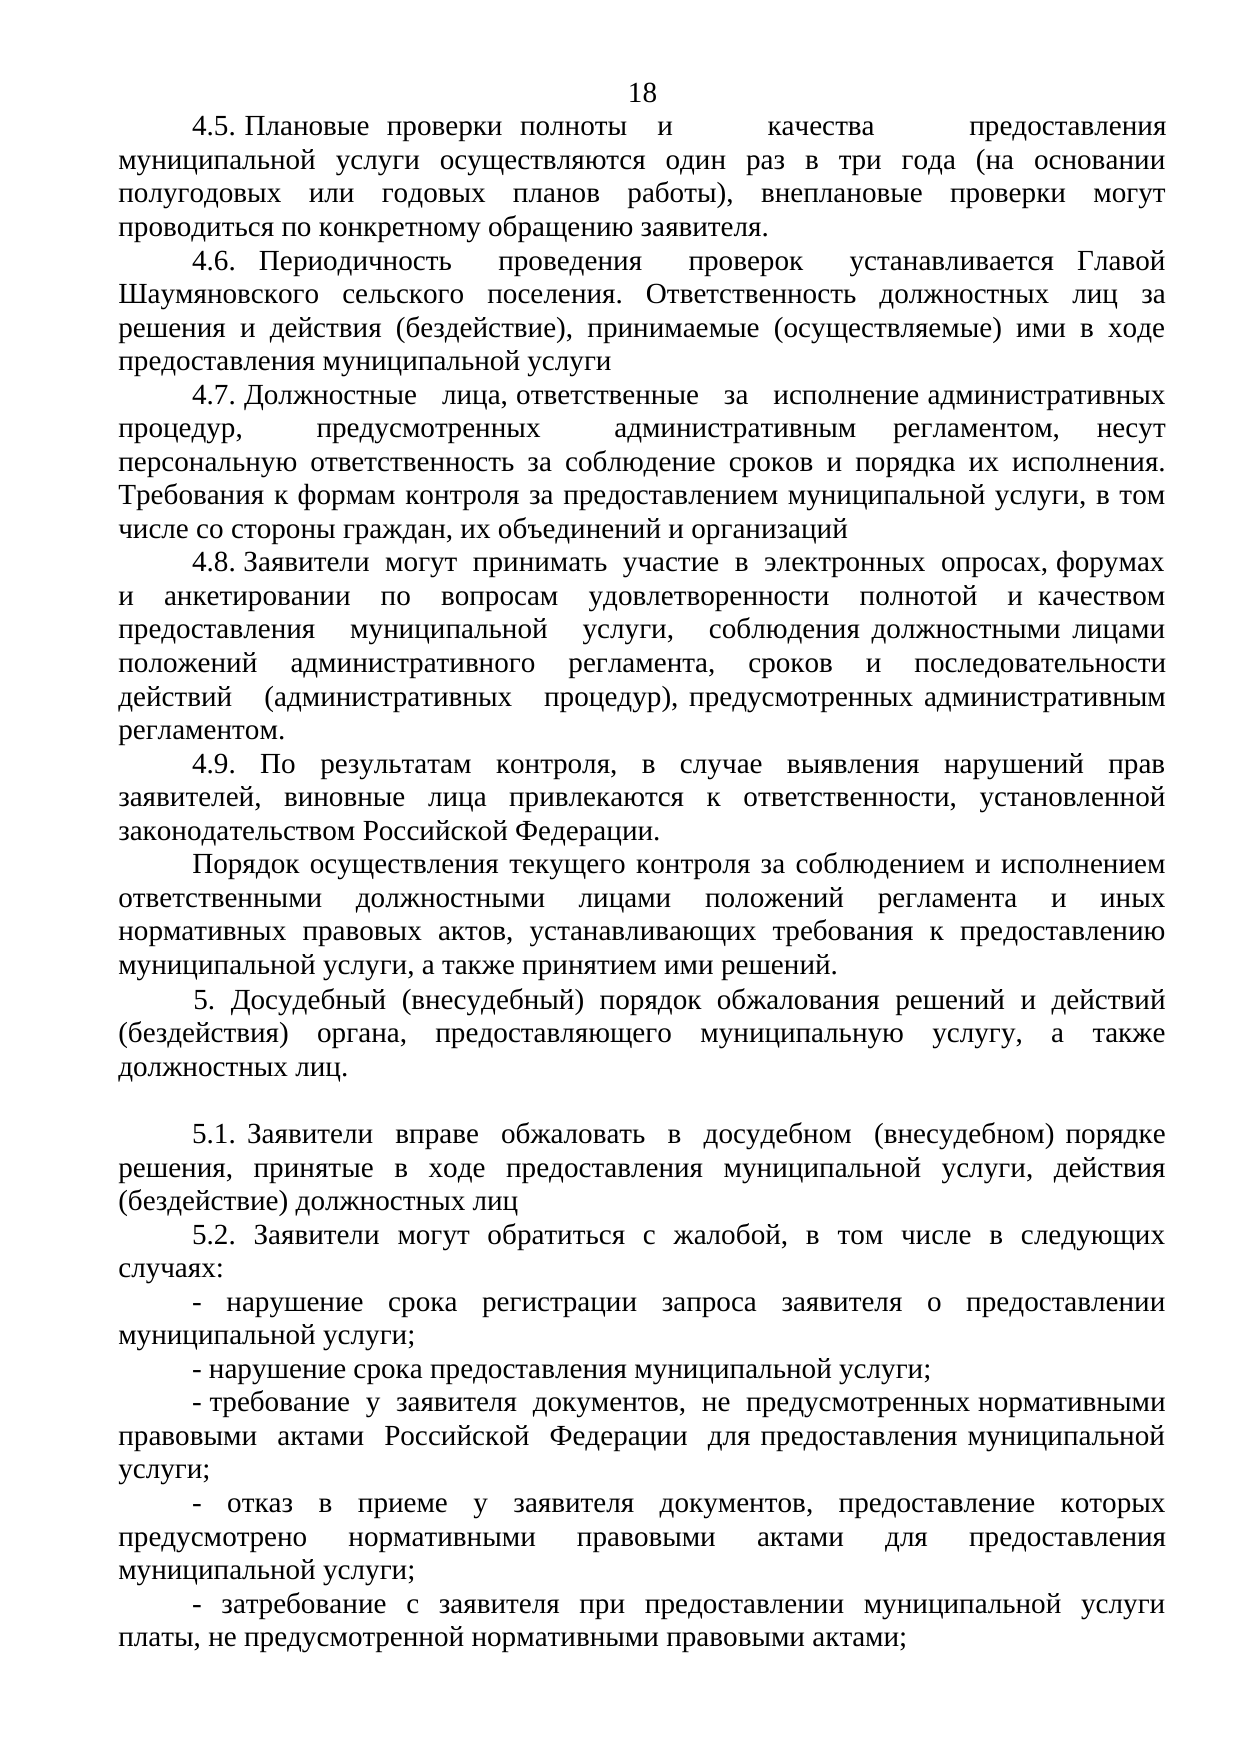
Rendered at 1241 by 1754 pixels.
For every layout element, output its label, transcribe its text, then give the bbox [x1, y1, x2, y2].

text - затребование с заявителя при предоставлении муниципальной услуги платы, не предусмотренной нормативными правовыми актами; [118, 1586, 1167, 1653]
text 5. Досудебный (внесудебный) порядок обжалования решений и действий (бездействия) органа, предоставляющего муниципальную услугу, а также должностных лиц. [118, 982, 1167, 1083]
text Порядок осуществления текущего контроля за соблюдением и исполнением ответственными должностными лицами положений регламента и иных нормативных правовых актов, устанавливающих требования к предоставлению муниципальной услуги, а также принятием ими решений. [118, 846, 1167, 981]
text 5.1. Заявители вправе обжаловать в досудебном (внесудебном) порядке решения, принятые в ходе предоставления муниципальной услуги, действия (бездействие) должностных лиц [118, 1116, 1167, 1217]
text 4.6. Периодичность проведения проверок устанавливается Главой Шаумяновского сельского поселения. Ответственность должностных лиц за решения и действия (бездействие), принимаемые (осуществляемые) ими в ходе предоставления муниципальной услуги [118, 243, 1167, 377]
text - нарушение срока регистрации запроса заявителя о предоставлении муниципальной услуги; [118, 1284, 1167, 1351]
text - отказ в приеме у заявителя документов, предоставление которых предусмотрено нормативными правовыми актами для предоставления муниципальной услуги; [118, 1485, 1167, 1586]
text 5.2. Заявители могут обратиться с жалобой, в том числе в следующих случаях: [118, 1217, 1167, 1284]
text 4.5. Плановые проверки полноты и качества предоставления муниципальной услуги осуществляются один раз в три года (на основании полугодовых или годовых планов работы), внеплановые проверки могут проводиться по конкретному обращению заявителя. [118, 108, 1167, 243]
text - нарушение срока предоставления муниципальной услуги; [118, 1351, 1167, 1384]
text 4.9. По результатам контроля, в случае выявления нарушений прав заявителей, виновные лица привлекаются к ответственности, установленной законодательством Российской Федерации. [118, 746, 1167, 846]
text 4.7. Должностные лица, ответственные за исполнение административных процедур, предусмотренных административным регламентом, несут персональную ответственность за соблюдение сроков и порядка их исполнения. Требования к формам контроля за предоставлением муниципальной услуги, в том числе со стороны граждан, их объединений и организаций [118, 377, 1167, 544]
text - требование у заявителя документов, не предусмотренных нормативными правовыми актами Российской Федерации для предоставления муниципальной услуги; [118, 1384, 1167, 1485]
text 4.8. Заявители могут принимать участие в электронных опросах, форумах и анкетировании по вопросам удовлетворенности полнотой и качеством предоставления муниципальной услуги, соблюдения должностными лицами положений административного регламента, сроков и последовательности действий (административных процедур), предусмотренных административным регламентом. [118, 544, 1167, 746]
